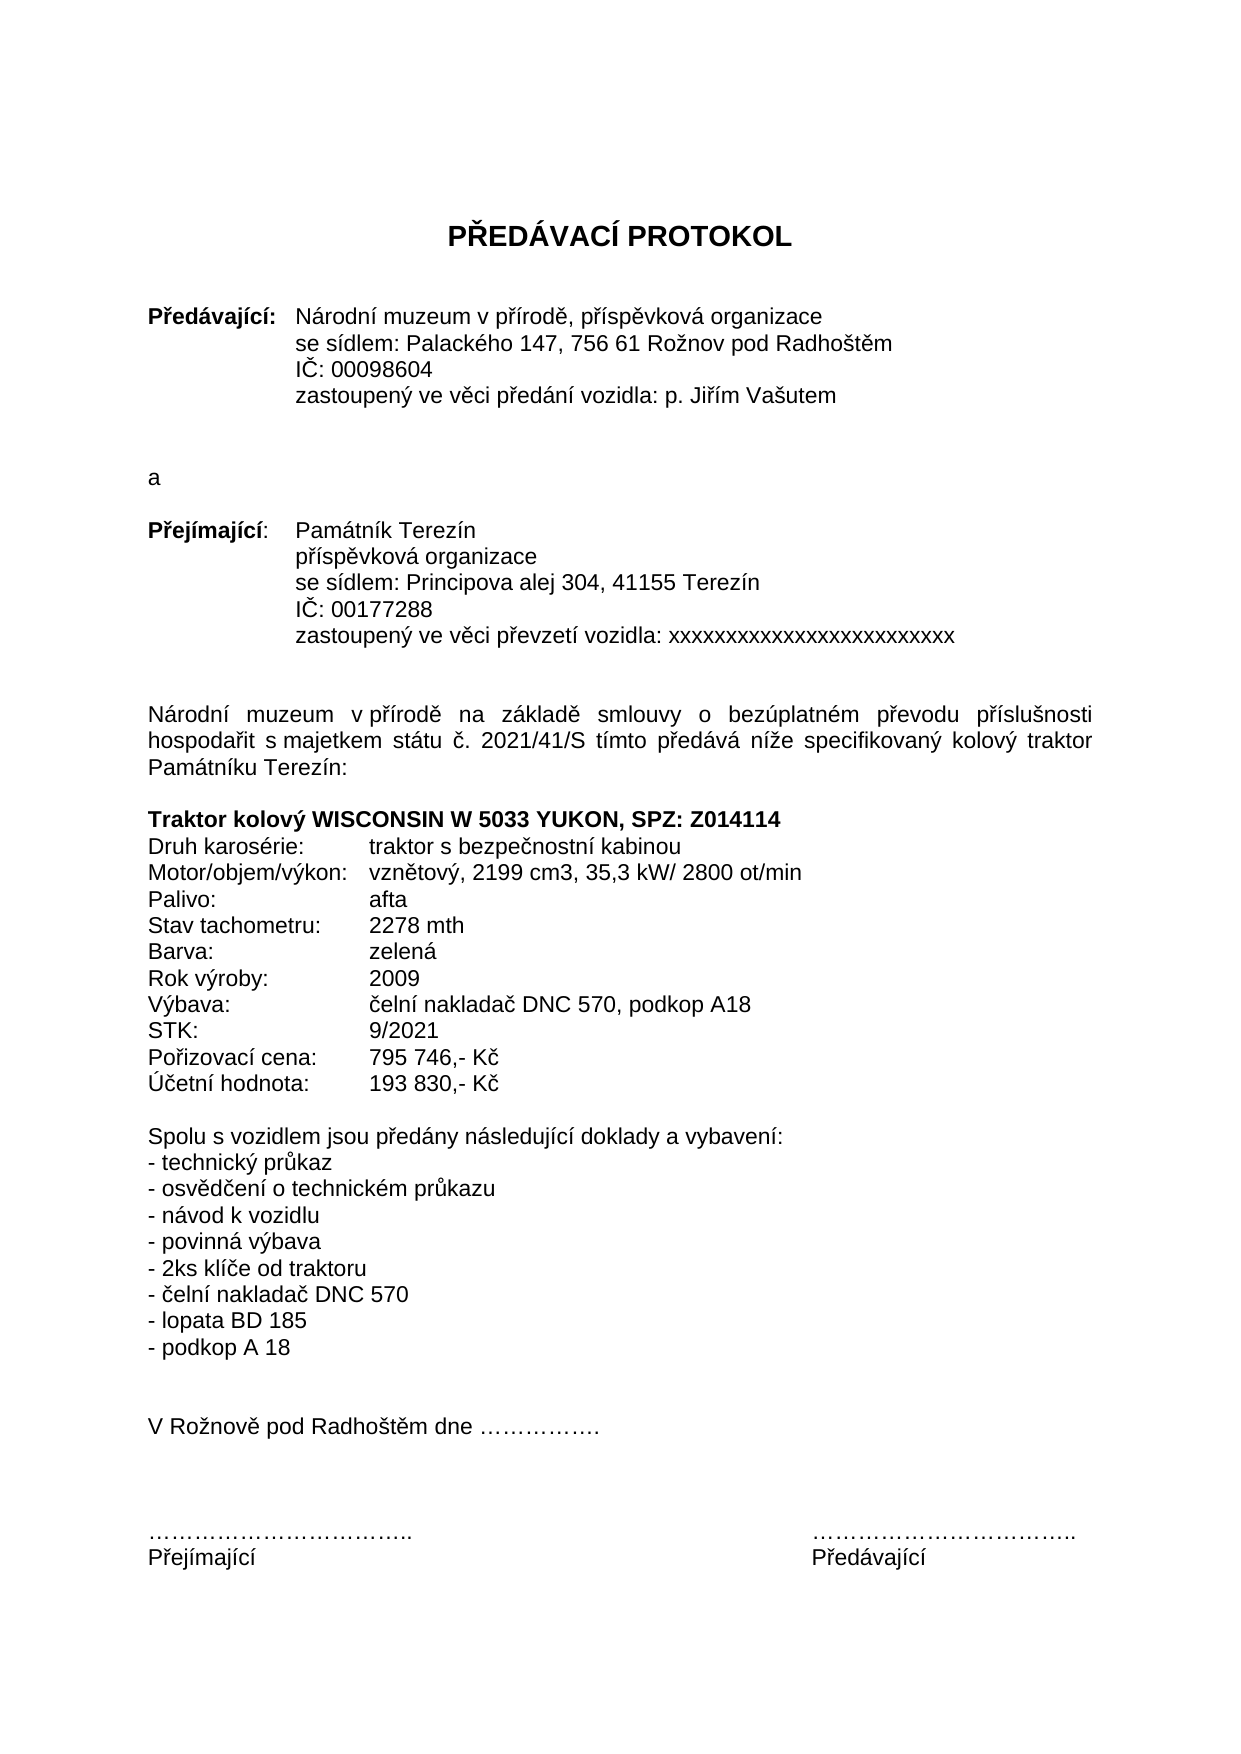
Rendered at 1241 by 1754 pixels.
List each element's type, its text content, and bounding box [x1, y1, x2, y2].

text PŘEDÁVACÍ PROTOKOL [148, 219, 1093, 253]
text - návod k vozidlu [148, 1202, 1093, 1228]
text Předávající: Národní muzeum v přírodě, příspěvková organizace [148, 303, 1093, 330]
text - čelní nakladač DNC 570 [148, 1281, 1093, 1307]
text a [148, 464, 1093, 490]
text Traktor kolový WISCONSIN W 5033 YUKON, SPZ: Z014114 [148, 806, 1093, 833]
text Výbava: čelní nakladač DNC 570, podkop A18 [148, 991, 1093, 1017]
text Motor/objem/výkon: vznětový, 2199 cm3, 35,3 kW/ 2800 ot/min [148, 859, 1093, 886]
text Stav tachometru: 2278 mth [148, 912, 1093, 938]
text Pořizovací cena: 795 746,- Kč [148, 1044, 1093, 1070]
text - podkop A 18 [148, 1333, 1093, 1360]
text Přejímající Předávající [148, 1544, 1093, 1571]
text se sídlem: Palackého 147, 756 61 Rožnov pod Radhoštěm [148, 330, 1093, 356]
text STK: 9/2021 [148, 1017, 1093, 1044]
text - technický průkaz [148, 1149, 1093, 1175]
text Barva: zelená [148, 938, 1093, 964]
text - povinná výbava [148, 1228, 1093, 1254]
text Druh karosérie: traktor s bezpečnostní kabinou [148, 833, 1093, 859]
text …………………………….. …………………………….. [148, 1518, 1093, 1544]
text IČ: 00177288 [148, 596, 1093, 622]
text Spolu s vozidlem jsou předány následující doklady a vybavení: [148, 1123, 1093, 1149]
text Účetní hodnota: 193 830,- Kč [148, 1070, 1093, 1096]
text Národní muzeum v přírodě na základě smlouvy o bezúplatném převodu příslušnosti hospodařit s majetkem státu č. 2021/41/S tímto předává níže specifikovaný kolový traktor Památníku Terezín: [148, 701, 1093, 780]
text zastoupený ve věci převzetí vozidla: xxxxxxxxxxxxxxxxxxxxxxxxx [221, 622, 1093, 648]
text - lopata BD 185 [148, 1307, 1093, 1333]
text příspěvková organizace se sídlem: Principova alej 304, 41155 Terezín [221, 543, 1093, 596]
text - 2ks klíče od traktoru [148, 1254, 1093, 1281]
text Rok výroby: 2009 [148, 964, 1093, 991]
text zastoupený ve věci předání vozidla: p. Jiřím Vašutem [281, 382, 1093, 409]
text V Rožnově pod Radhoštěm dne ……………. [148, 1413, 1093, 1439]
text Přejímající: Památník Terezín [148, 517, 1093, 543]
text IČ: 00098604 [148, 356, 1093, 382]
text Palivo: afta [148, 886, 1093, 912]
text - osvědčení o technickém průkazu [148, 1175, 1093, 1202]
